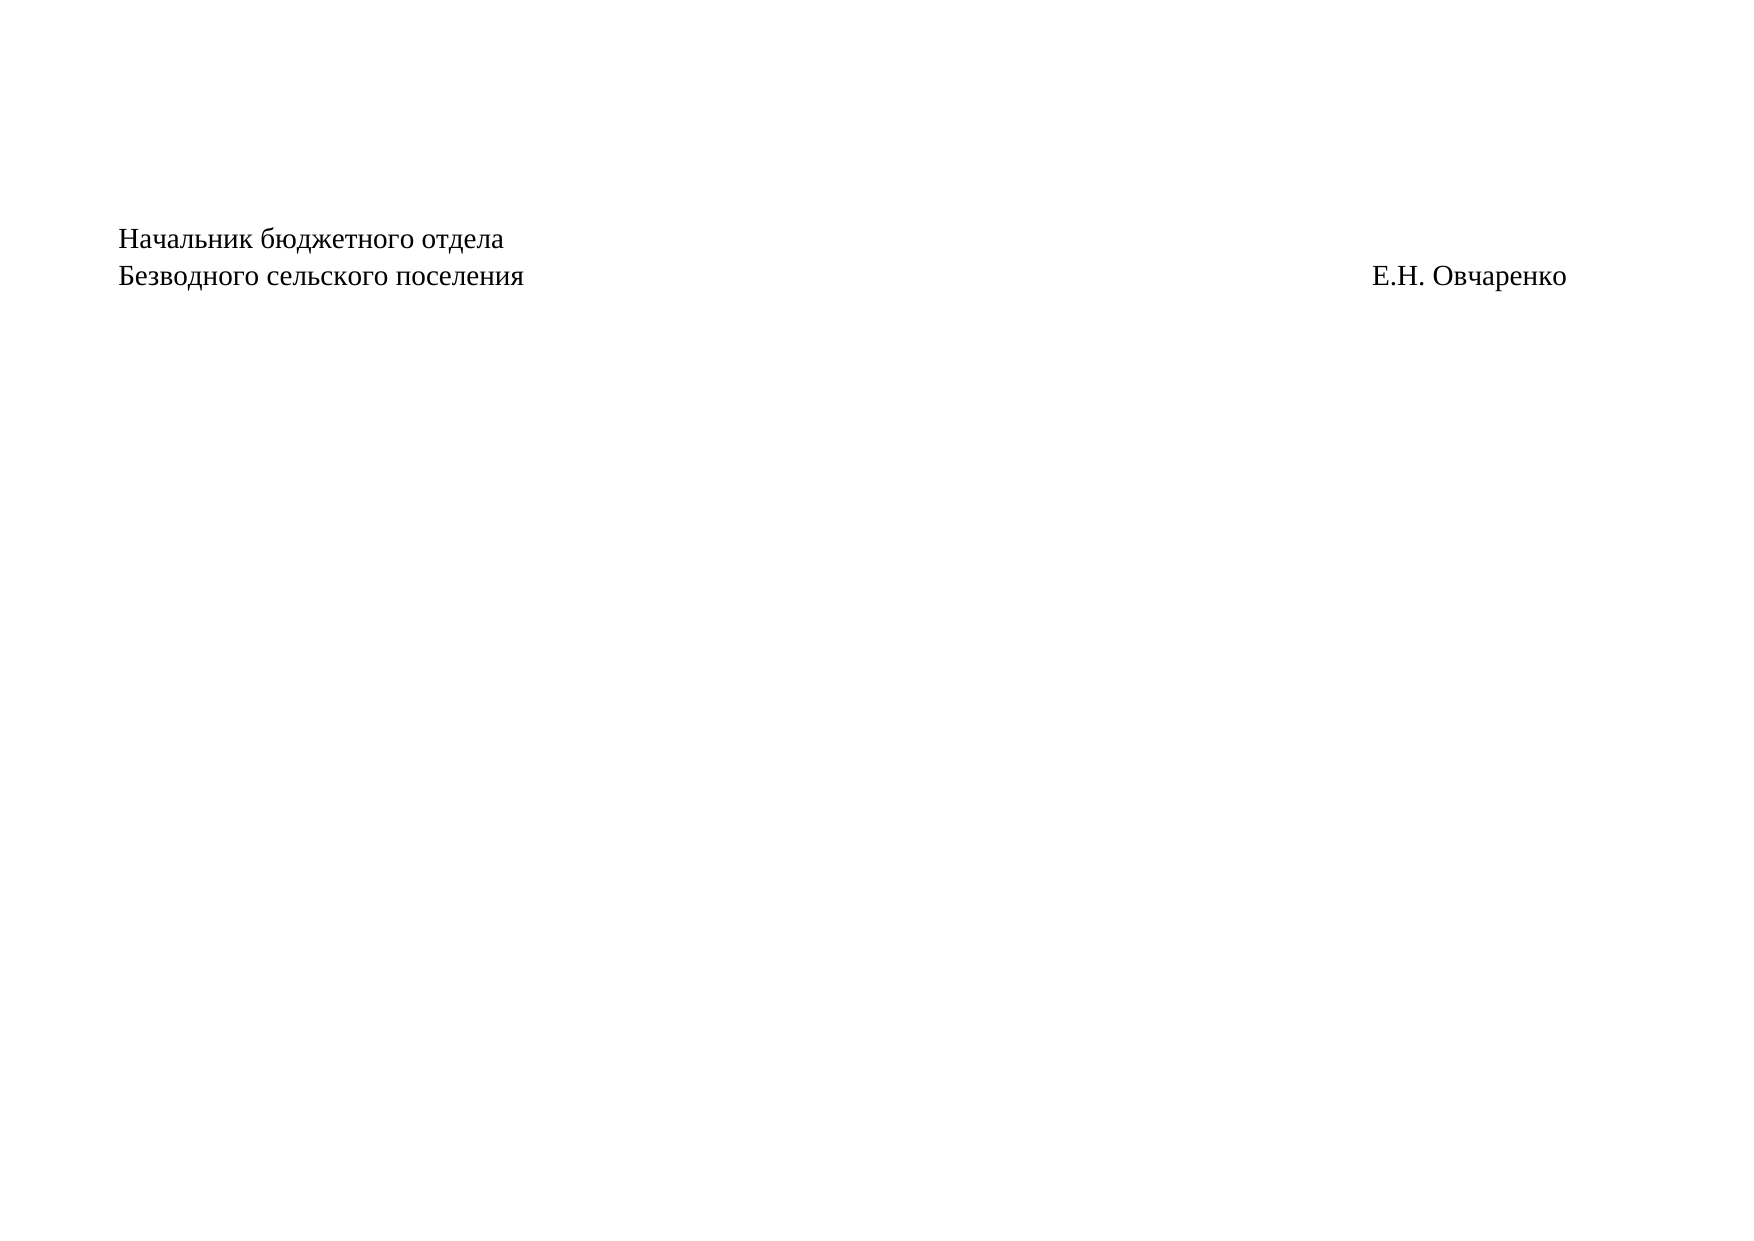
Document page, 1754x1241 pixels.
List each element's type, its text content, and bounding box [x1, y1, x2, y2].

text Начальник бюджетного отдела [118, 221, 1636, 254]
text Безводного сельского поселения Е.Н. Овчаренко [118, 258, 1636, 292]
